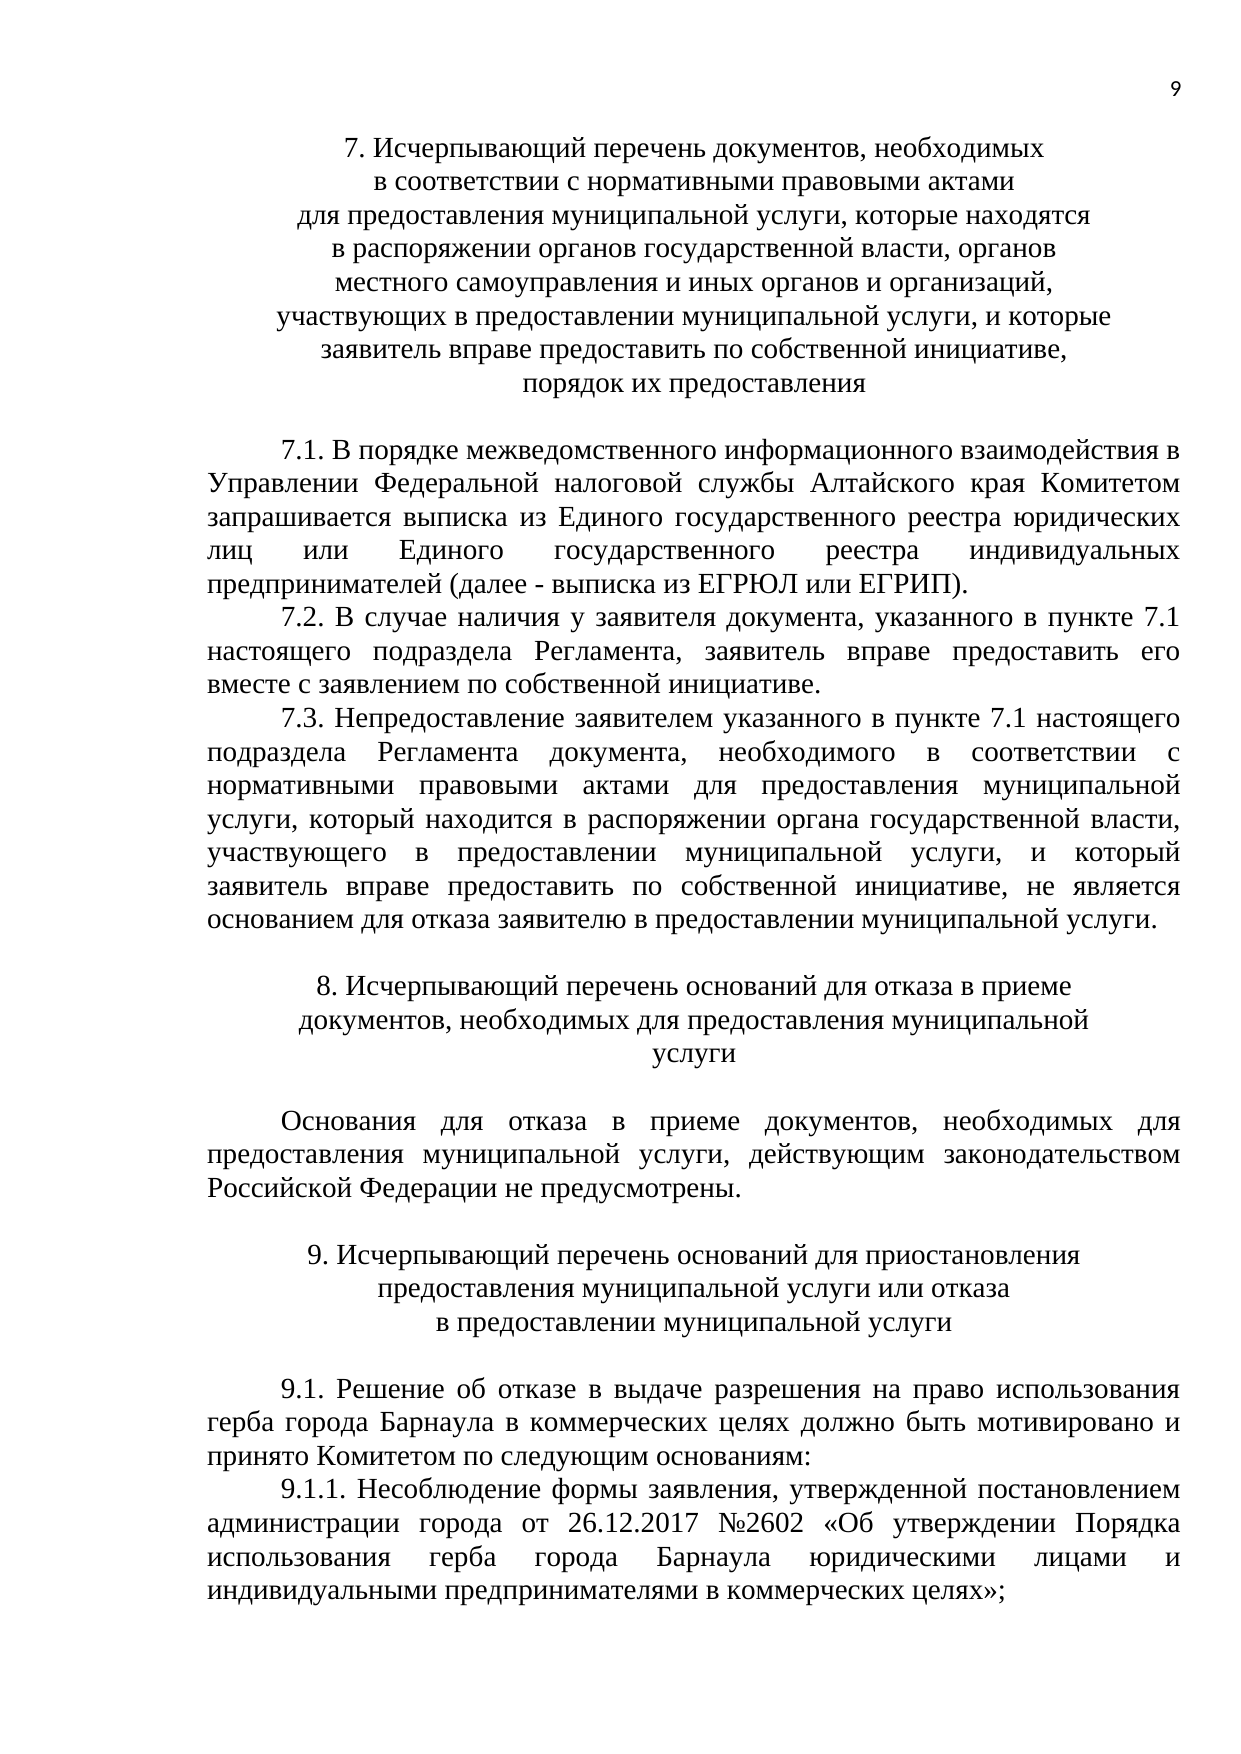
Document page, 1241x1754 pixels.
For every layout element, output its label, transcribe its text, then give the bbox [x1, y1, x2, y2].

text 7.1. В порядке межведомственного информационного взаимодействия в Управлении Федеральной налоговой службы Алтайского края Комитетом запрашивается выписка из Единого государственного реестра юридических лиц или Единого государственного реестра индивидуальных предпринимателей (далее - выписка из ЕГРЮЛ или ЕГРИП). [207, 432, 1181, 599]
text Основания для отказа в приеме документов, необходимых для предоставления муниципальной услуги, действующим законодательством Российской Федерации не предусмотрены. [207, 1103, 1181, 1203]
text для предоставления муниципальной услуги, которые находятся [207, 197, 1181, 231]
text в соответствии с нормативными правовыми актами [207, 163, 1181, 197]
text 8. Исчерпывающий перечень оснований для отказа в приеме [207, 968, 1181, 1002]
text 9. Исчерпывающий перечень оснований для приостановления [207, 1237, 1181, 1270]
text 9.1. Решение об отказе в выдаче разрешения на право использования герба города Барнаула в коммерческих целях должно быть мотивировано и принято Комитетом по следующим основаниям: [207, 1371, 1181, 1472]
text порядок их предоставления [207, 365, 1181, 398]
text 9.1.1. Несоблюдение формы заявления, утвержденной постановлением администрации города от 26.12.2017 №2602 «Об утверждении Порядка использования герба города Барнаула юридическими лицами и индивидуальными предпринимателями в коммерческих целях»; [207, 1472, 1181, 1606]
text предоставления муниципальной услуги или отказа [207, 1270, 1181, 1304]
text 7. Исчерпывающий перечень документов, необходимых [207, 130, 1181, 163]
text местного самоуправления и иных органов и организаций, [207, 264, 1181, 298]
text участвующих в предоставлении муниципальной услуги, и которые [207, 298, 1181, 331]
text 7.3. Непредоставление заявителем указанного в пункте 7.1 настоящего подраздела Регламента документа, необходимого в соответствии с нормативными правовыми актами для предоставления муниципальной услуги, который находится в распоряжении органа государственной власти, участвующего в предоставлении муниципальной услуги, и который заявитель вправе предоставить по собственной инициативе, не является основанием для отказа заявителю в предоставлении муниципальной услуги. [207, 700, 1181, 935]
text заявитель вправе предоставить по собственной инициативе, [207, 331, 1181, 365]
text в предоставлении муниципальной услуги [207, 1304, 1181, 1337]
text в распоряжении органов государственной власти, органов [207, 231, 1181, 264]
text документов, необходимых для предоставления муниципальной [207, 1002, 1181, 1036]
text услуги [207, 1036, 1181, 1069]
text 7.2. В случае наличия у заявителя документа, указанного в пункте 7.1 настоящего подраздела Регламента, заявитель вправе предоставить его вместе с заявлением по собственной инициативе. [207, 599, 1181, 700]
